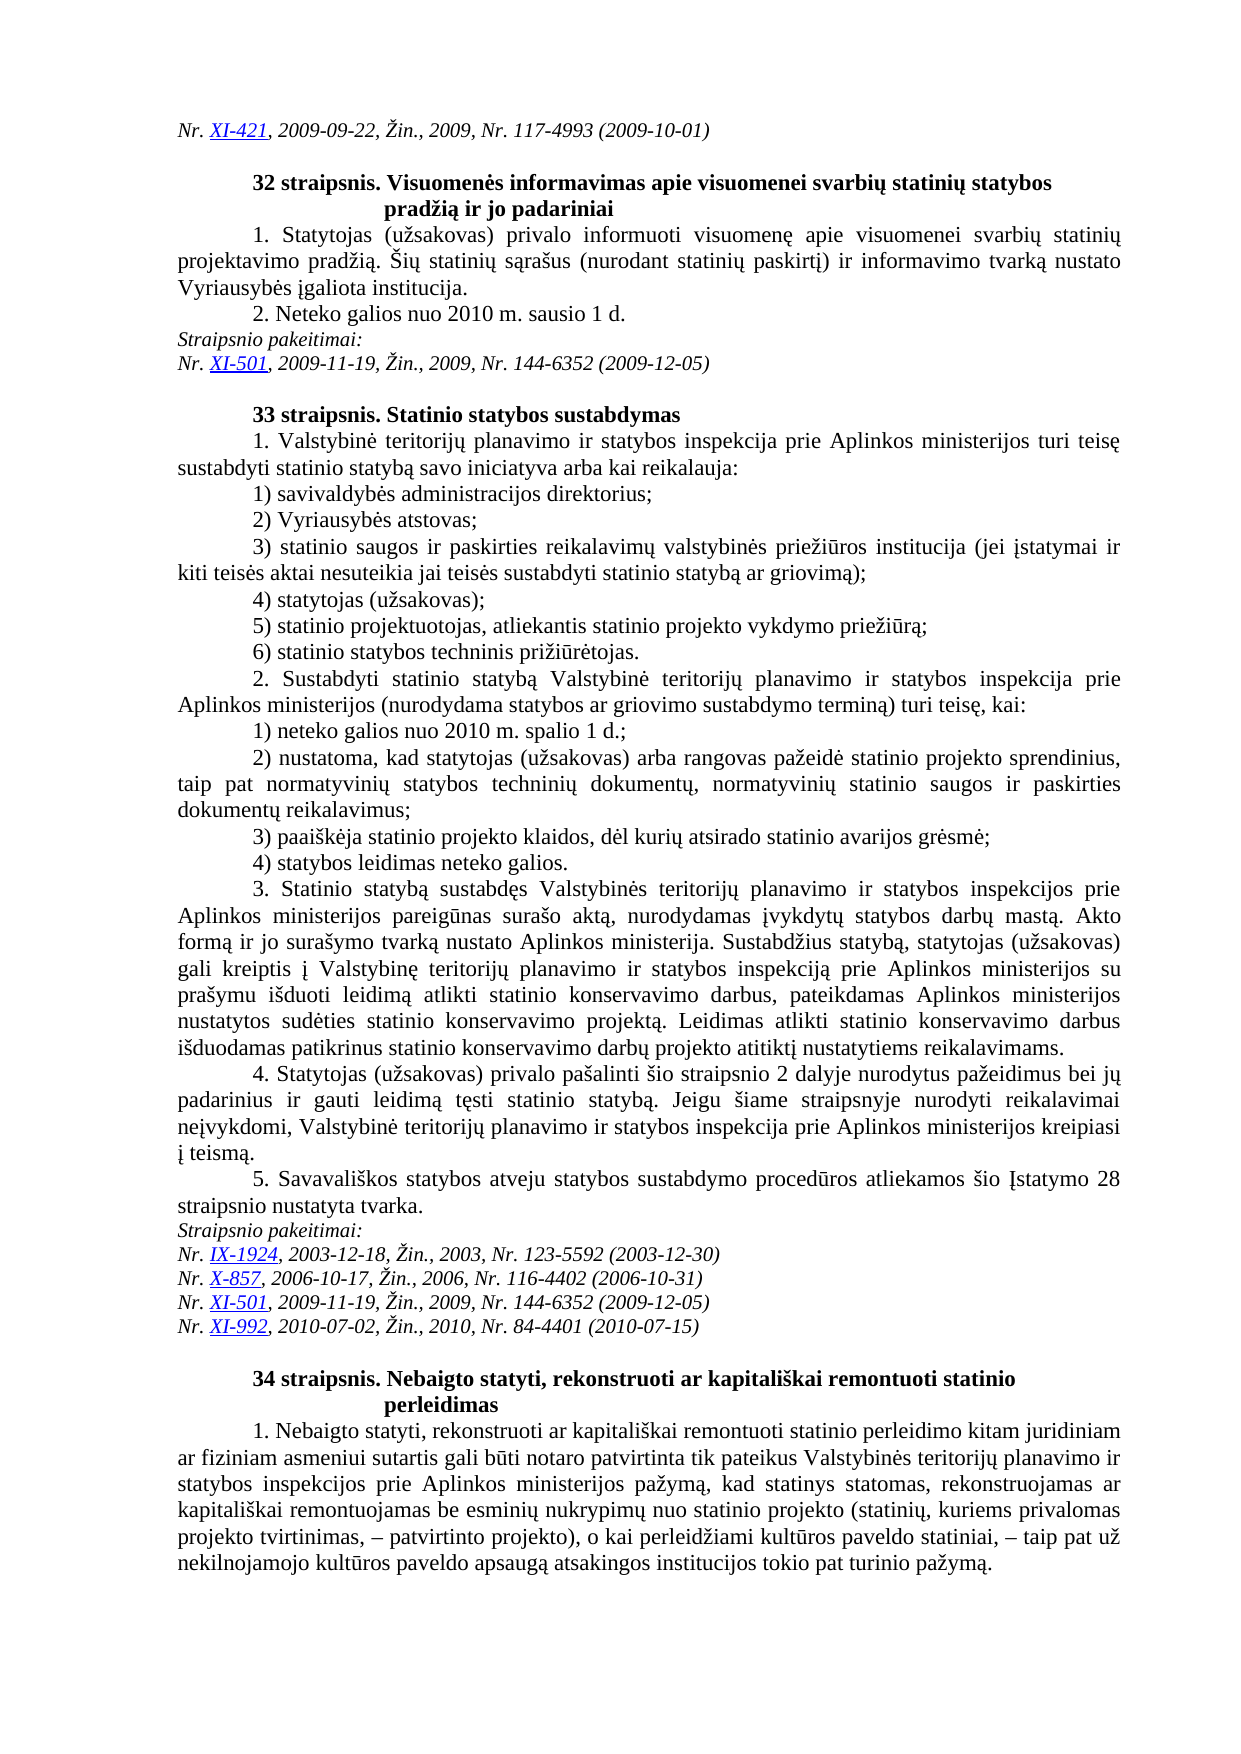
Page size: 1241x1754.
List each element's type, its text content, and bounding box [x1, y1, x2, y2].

text perleidimas [384, 1391, 1122, 1417]
text 4) statybos leidimas neteko galios. [177, 849, 1122, 876]
text 4. Statytojas (užsakovas) privalo pašalinti šio straipsnio 2 dalyje nurodytus pažeidimus bei jų padarinius ir gauti leidimą tęsti statinio statybą. Jeigu šiame straipsnyje nurodyti reikalavimai neįvykdomi, Valstybinė teritorijų planavimo ir statybos inspekcija prie Aplinkos ministerijos kreipiasi į teismą. [177, 1060, 1122, 1165]
text Straipsnio pakeitimai: [177, 1218, 1122, 1242]
text 32 straipsnis. Visuomenės informavimas apie visuomenei svarbių statinių statybos [252, 168, 1122, 195]
text 2) Vyriausybės atstovas; [177, 507, 1122, 533]
text 2. Neteko galios nuo 2010 m. sausio 1 d. [177, 300, 1122, 327]
text Nr. XI-421, 2009-09-22, Žin., 2009, Nr. 117-4993 (2009-10-01) [177, 118, 1122, 142]
text 1. Statytojas (užsakovas) privalo informuoti visuomenę apie visuomenei svarbių statinių projektavimo pradžią. Šių statinių sąrašus (nurodant statinių paskirtį) ir informavimo tvarką nustato Vyriausybės įgaliota institucija. [177, 221, 1122, 300]
text 5) statinio projektuotojas, atliekantis statinio projekto vykdymo priežiūrą; [177, 612, 1122, 638]
text 6) statinio statybos techninis prižiūrėtojas. [177, 638, 1122, 665]
text Nr. IX-1924, 2003-12-18, Žin., 2003, Nr. 123-5592 (2003-12-30) [177, 1242, 1122, 1266]
text 33 straipsnis. Statinio statybos sustabdymas [177, 401, 1122, 427]
text 2) nustatoma, kad statytojas (užsakovas) arba rangovas pažeidė statinio projekto sprendinius, taip pat normatyvinių statybos techninių dokumentų, normatyvinių statinio saugos ir paskirties dokumentų reikalavimus; [177, 744, 1122, 823]
text 1) savivaldybės administracijos direktorius; [177, 480, 1122, 507]
text pradžią ir jo padariniai [384, 195, 1122, 221]
text Nr. XI-992, 2010-07-02, Žin., 2010, Nr. 84-4401 (2010-07-15) [177, 1314, 1122, 1338]
text 1. Valstybinė teritorijų planavimo ir statybos inspekcija prie Aplinkos ministerijos turi teisę sustabdyti statinio statybą savo iniciatyva arba kai reikalauja: [177, 427, 1122, 480]
text 34 straipsnis. Nebaigto statyti, rekonstruoti ar kapitališkai remontuoti statinio [252, 1365, 1122, 1391]
text 3) statinio saugos ir paskirties reikalavimų valstybinės priežiūros institucija (jei įstatymai ir kiti teisės aktai nesuteikia jai teisės sustabdyti statinio statybą ar griovimą); [177, 533, 1122, 586]
text 3. Statinio statybą sustabdęs Valstybinės teritorijų planavimo ir statybos inspekcijos prie Aplinkos ministerijos pareigūnas surašo aktą, nurodydamas įvykdytų statybos darbų mastą. Akto formą ir jo surašymo tvarką nustato Aplinkos ministerija. Sustabdžius statybą, statytojas (užsakovas) gali kreiptis į Valstybinę teritorijų planavimo ir statybos inspekciją prie Aplinkos ministerijos su prašymu išduoti leidimą atlikti statinio konservavimo darbus, pateikdamas Aplinkos ministerijos nustatytos sudėties statinio konservavimo projektą. Leidimas atlikti statinio konservavimo darbus išduodamas patikrinus statinio konservavimo darbų projekto atitiktį nustatytiems reikalavimams. [177, 876, 1122, 1060]
text Nr. XI-501, 2009-11-19, Žin., 2009, Nr. 144-6352 (2009-12-05) [177, 1290, 1122, 1314]
text 4) statytojas (užsakovas); [177, 586, 1122, 612]
text 3) paaiškėja statinio projekto klaidos, dėl kurių atsirado statinio avarijos grėsmė; [177, 823, 1122, 849]
text 2. Sustabdyti statinio statybą Valstybinė teritorijų planavimo ir statybos inspekcija prie Aplinkos ministerijos (nurodydama statybos ar griovimo sustabdymo terminą) turi teisę, kai: [177, 665, 1122, 717]
text 5. Savavališkos statybos atveju statybos sustabdymo procedūros atliekamos šio Įstatymo 28 straipsnio nustatyta tvarka. [177, 1165, 1122, 1218]
text Nr. XI-501, 2009-11-19, Žin., 2009, Nr. 144-6352 (2009-12-05) [177, 351, 1122, 375]
text Nr. X-857, 2006-10-17, Žin., 2006, Nr. 116-4402 (2006-10-31) [177, 1266, 1122, 1290]
text 1) neteko galios nuo 2010 m. spalio 1 d.; [177, 717, 1122, 744]
text 1. Nebaigto statyti, rekonstruoti ar kapitališkai remontuoti statinio perleidimo kitam juridiniam ar fiziniam asmeniui sutartis gali būti notaro patvirtinta tik pateikus Valstybinės teritorijų planavimo ir statybos inspekcijos prie Aplinkos ministerijos pažymą, kad statinys statomas, rekonstruojamas ar kapitališkai remontuojamas be esminių nukrypimų nuo statinio projekto (statinių, kuriems privalomas projekto tvirtinimas, – patvirtinto projekto), o kai perleidžiami kultūros paveldo statiniai, – taip pat už nekilnojamojo kultūros paveldo apsaugą atsakingos institucijos tokio pat turinio pažymą. [177, 1417, 1122, 1576]
text Straipsnio pakeitimai: [177, 327, 1122, 351]
